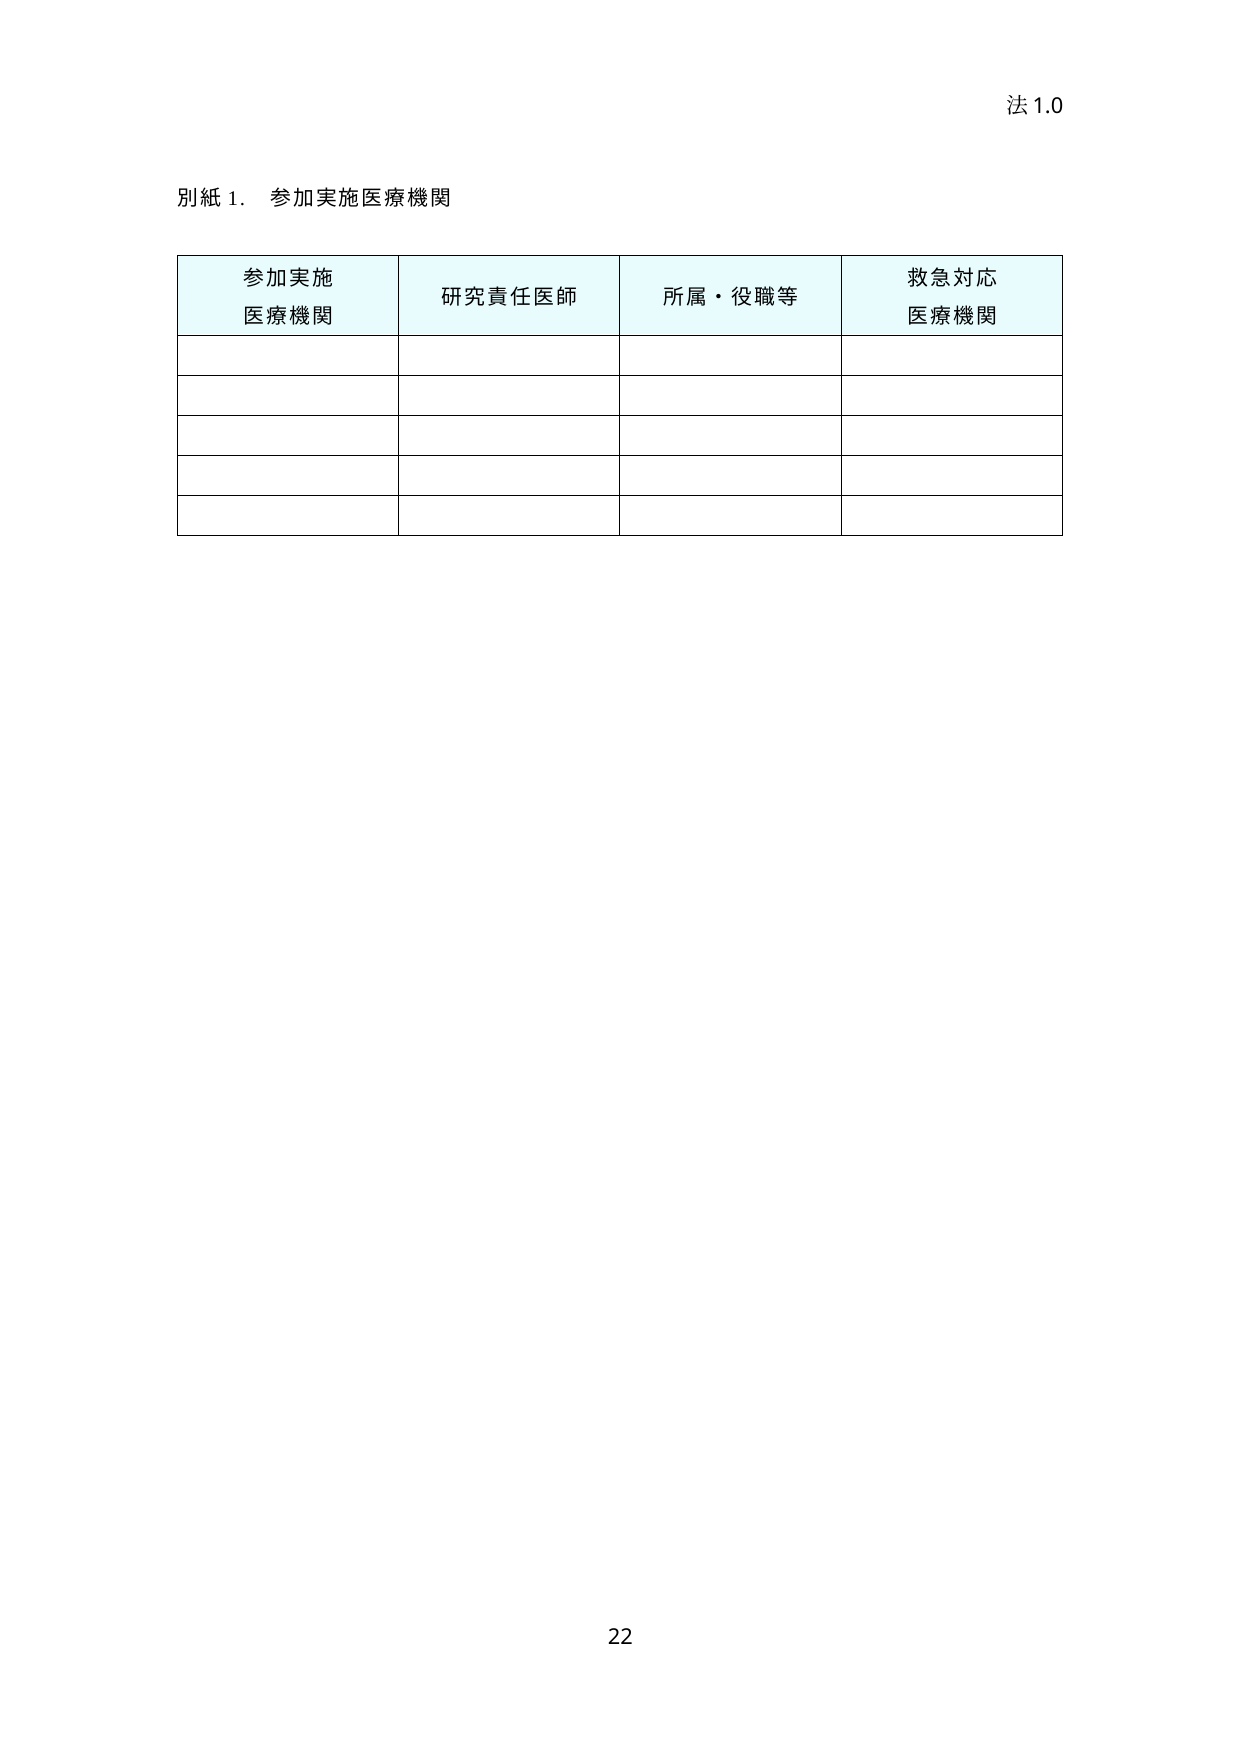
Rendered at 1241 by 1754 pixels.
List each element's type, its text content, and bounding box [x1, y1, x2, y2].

table_cell [620, 496, 841, 535]
table_cell [842, 336, 1062, 374]
table_cell [178, 496, 398, 535]
table_cell [178, 456, 398, 495]
table_cell [178, 416, 398, 455]
table_cell [842, 456, 1062, 495]
text 別紙1. 参加実施医療機関 [177, 177, 1063, 216]
table_cell [620, 416, 841, 455]
table_cell [620, 456, 841, 495]
table_cell [399, 496, 619, 535]
table_header 研究責任医師 [399, 256, 619, 334]
table_header 救急対応 医療機関 [842, 256, 1062, 334]
table_cell [399, 456, 619, 495]
table_cell [178, 376, 398, 415]
table_cell [399, 376, 619, 415]
table_header 参加実施 医療機関 [178, 256, 398, 334]
table_cell [178, 336, 398, 374]
table_cell [620, 376, 841, 415]
table_cell [842, 376, 1062, 415]
table_cell [842, 496, 1062, 535]
table_cell [842, 416, 1062, 455]
table_cell [399, 416, 619, 455]
table_cell [620, 336, 841, 374]
table_cell [399, 336, 619, 374]
table_header 所属・役職等 [620, 256, 841, 334]
